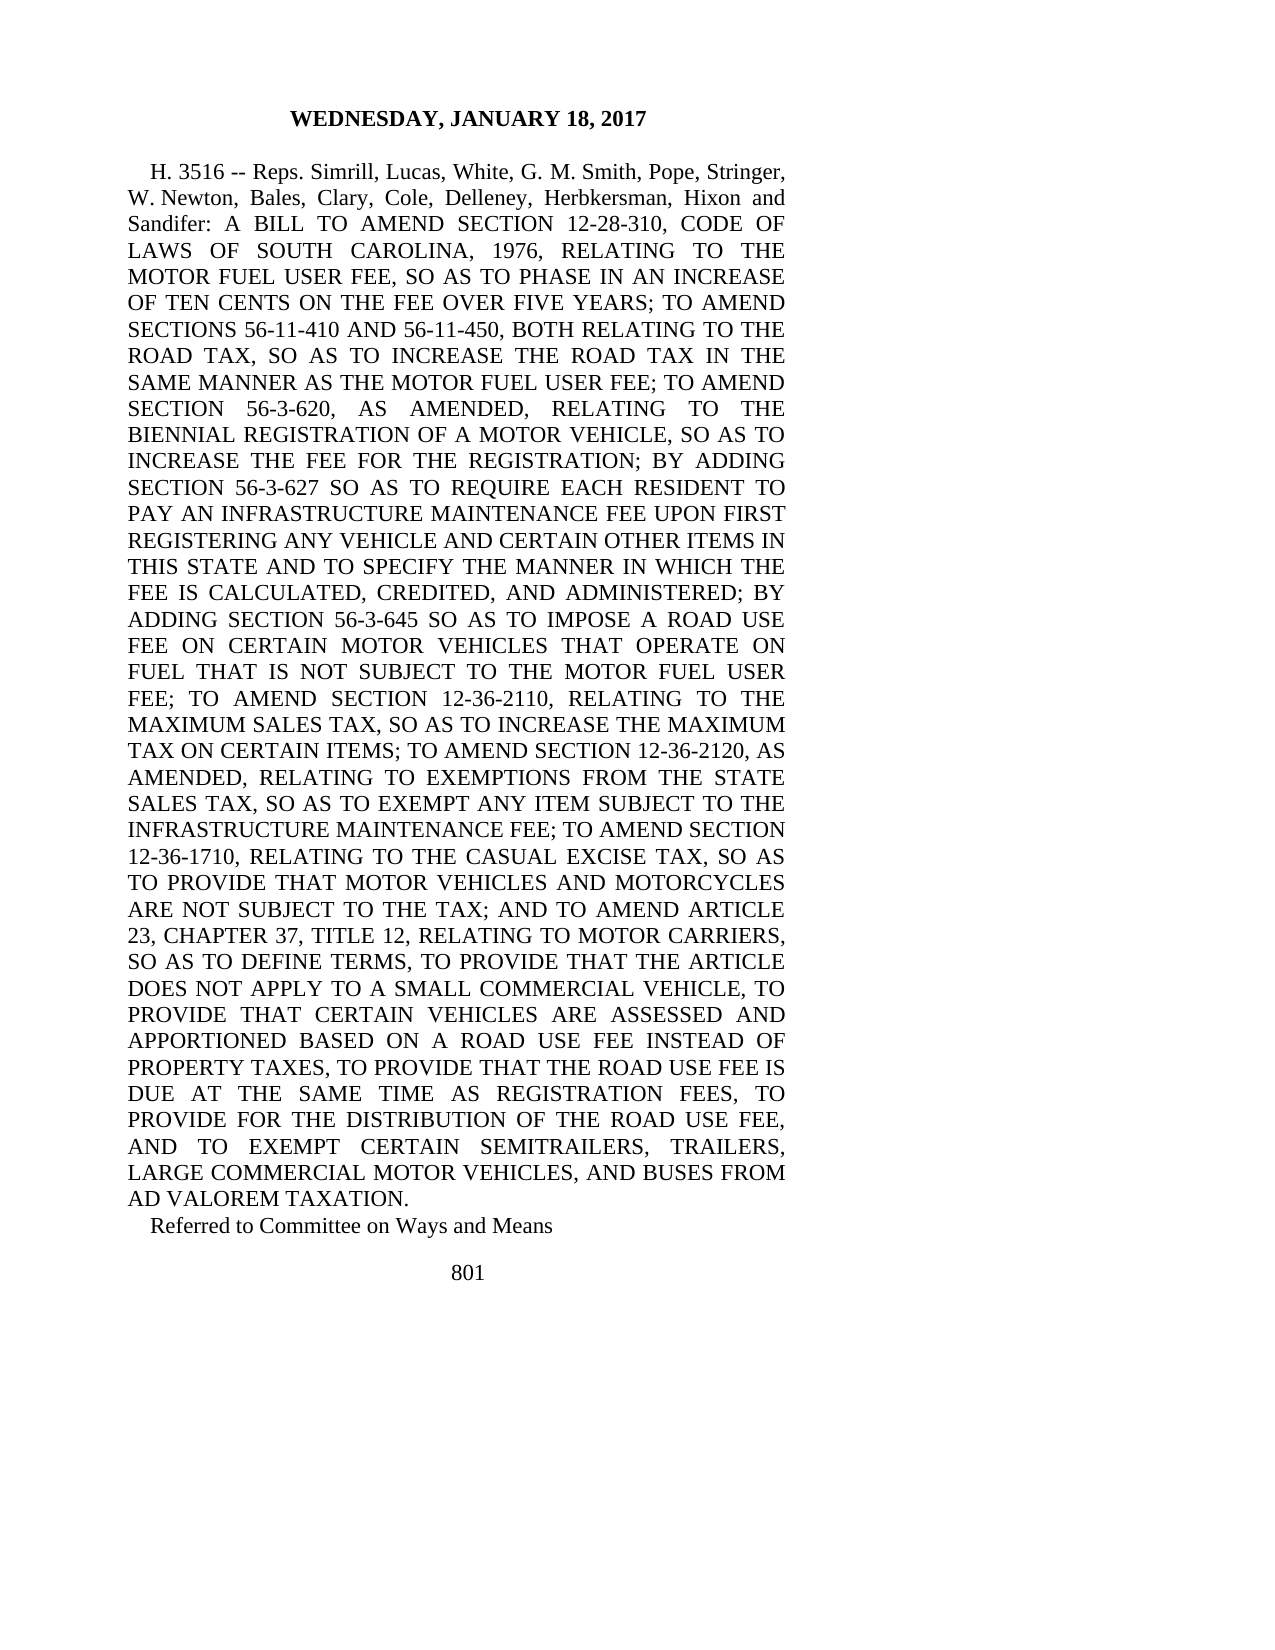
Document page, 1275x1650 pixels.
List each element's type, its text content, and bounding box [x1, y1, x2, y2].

text Referred to Committee on Ways and Means [127, 1212, 786, 1238]
text H. 3516 -- Reps. Simrill, Lucas, White, G. M. Smith, Pope, Stringer, W. Newton, Bales, Clary, Cole, Delleney, Herbkersman, Hixon and Sandifer: A BILL TO AMEND SECTION 12-28-310, CODE OF LAWS OF SOUTH CAROLINA, 1976, RELATING TO THE MOTOR FUEL USER FEE, SO AS TO PHASE IN AN INCREASE OF TEN CENTS ON THE FEE OVER FIVE YEARS; TO AMEND SECTIONS 56-11-410 AND 56-11-450, BOTH RELATING TO THE ROAD TAX, SO AS TO INCREASE THE ROAD TAX IN THE SAME MANNER AS THE MOTOR FUEL USER FEE; TO AMEND SECTION 56-3-620, AS AMENDED, RELATING TO THE BIENNIAL REGISTRATION OF A MOTOR VEHICLE, SO AS TO INCREASE THE FEE FOR THE REGISTRATION; BY ADDING SECTION 56-3-627 SO AS TO REQUIRE EACH RESIDENT TO PAY AN INFRASTRUCTURE MAINTENANCE FEE UPON FIRST REGISTERING ANY VEHICLE AND CERTAIN OTHER ITEMS IN THIS STATE AND TO SPECIFY THE MANNER IN WHICH THE FEE IS CALCULATED, CREDITED, AND ADMINISTERED; BY ADDING SECTION 56-3-645 SO AS TO IMPOSE A ROAD USE FEE ON CERTAIN MOTOR VEHICLES THAT OPERATE ON FUEL THAT IS NOT SUBJECT TO THE MOTOR FUEL USER FEE; TO AMEND SECTION 12-36-2110, RELATING TO THE MAXIMUM SALES TAX, SO AS TO INCREASE THE MAXIMUM TAX ON CERTAIN ITEMS; TO AMEND SECTION 12-36-2120, AS AMENDED, RELATING TO EXEMPTIONS FROM THE STATE SALES TAX, SO AS TO EXEMPT ANY ITEM SUBJECT TO THE INFRASTRUCTURE MAINTENANCE FEE; TO AMEND SECTION 12-36-1710, RELATING TO THE CASUAL EXCISE TAX, SO AS TO PROVIDE THAT MOTOR VEHICLES AND MOTORCYCLES ARE NOT SUBJECT TO THE TAX; AND TO AMEND ARTICLE 23, CHAPTER 37, TITLE 12, RELATING TO MOTOR CARRIERS, SO AS TO DEFINE TERMS, TO PROVIDE THAT THE ARTICLE DOES NOT APPLY TO A SMALL COMMERCIAL VEHICLE, TO PROVIDE THAT CERTAIN VEHICLES ARE ASSESSED AND APPORTIONED BASED ON A ROAD USE FEE INSTEAD OF PROPERTY TAXES, TO PROVIDE THAT THE ROAD USE FEE IS DUE AT THE SAME TIME AS REGISTRATION FEES, TO PROVIDE FOR THE DISTRIBUTION OF THE ROAD USE FEE, AND TO EXEMPT CERTAIN SEMITRAILERS, TRAILERS, LARGE COMMERCIAL MOTOR VEHICLES, AND BUSES FROM AD VALOREM TAXATION. [127, 158, 786, 1212]
